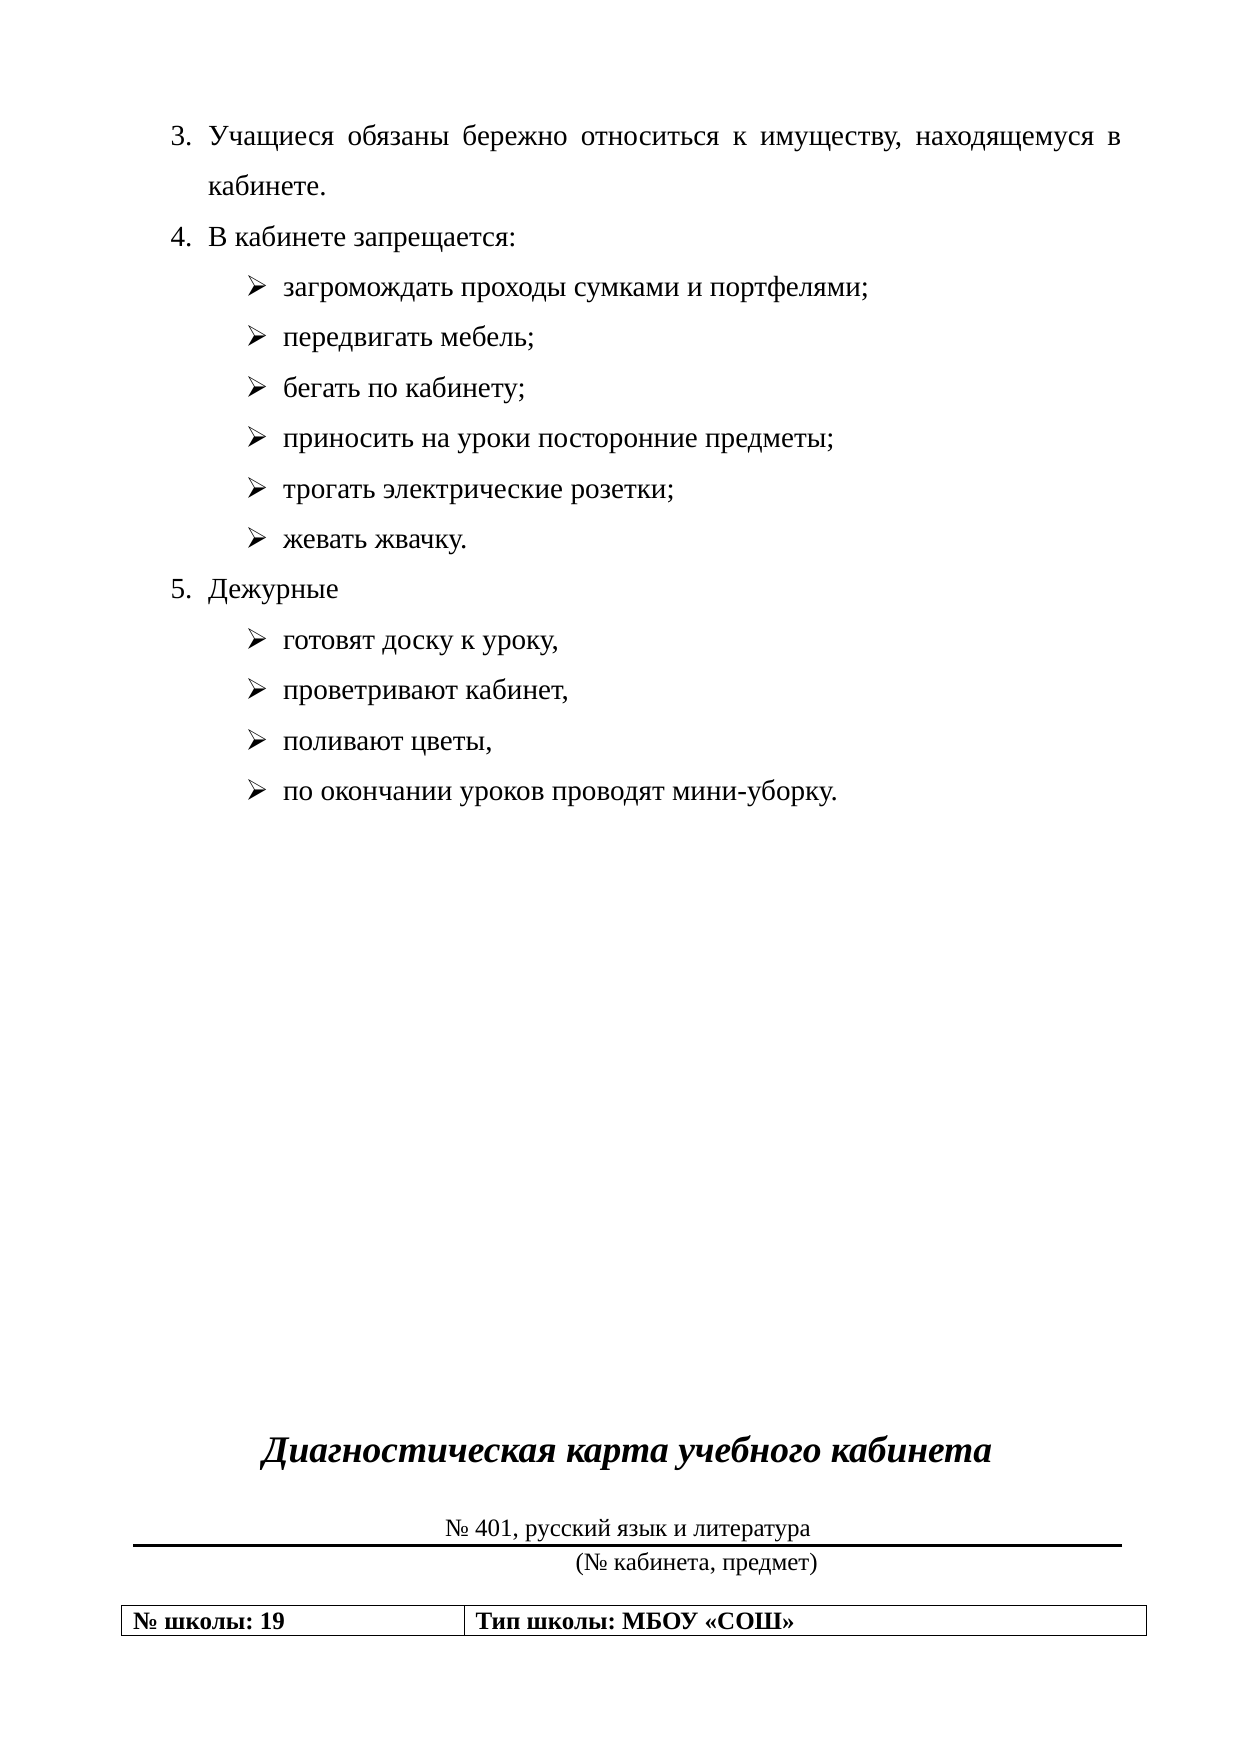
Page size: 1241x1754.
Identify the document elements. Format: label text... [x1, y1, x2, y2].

table_header Тип школы: МБОУ «СОШ» [465, 1606, 1146, 1635]
list бегать по кабинету; [245, 370, 1122, 403]
list жевать жвачку. [245, 521, 1122, 555]
list Учащиеся обязаны бережно относиться к имуществу, находящемуся в кабинете. [170, 118, 1122, 202]
list загромождать проходы сумками и портфелями; [245, 269, 1122, 303]
text № 401, русский язык и литература [133, 1513, 1122, 1544]
text (№ кабинета, предмет) [502, 1547, 1122, 1576]
text Диагностическая карта учебного кабинета [133, 1427, 1122, 1470]
list трогать электрические розетки; [245, 471, 1122, 504]
list В кабинете запрещается: [170, 219, 1122, 252]
list поливают цветы, [245, 723, 1122, 756]
list Дежурные [170, 572, 1122, 605]
list по окончании уроков проводят мини-уборку. [245, 773, 1122, 807]
list проветривают кабинет, [245, 672, 1122, 706]
list готовят доску к уроку, [245, 622, 1122, 656]
list передвигать мебель; [245, 319, 1122, 353]
table_header № школы: 19 [122, 1606, 464, 1635]
list приносить на уроки посторонние предметы; [245, 420, 1122, 454]
